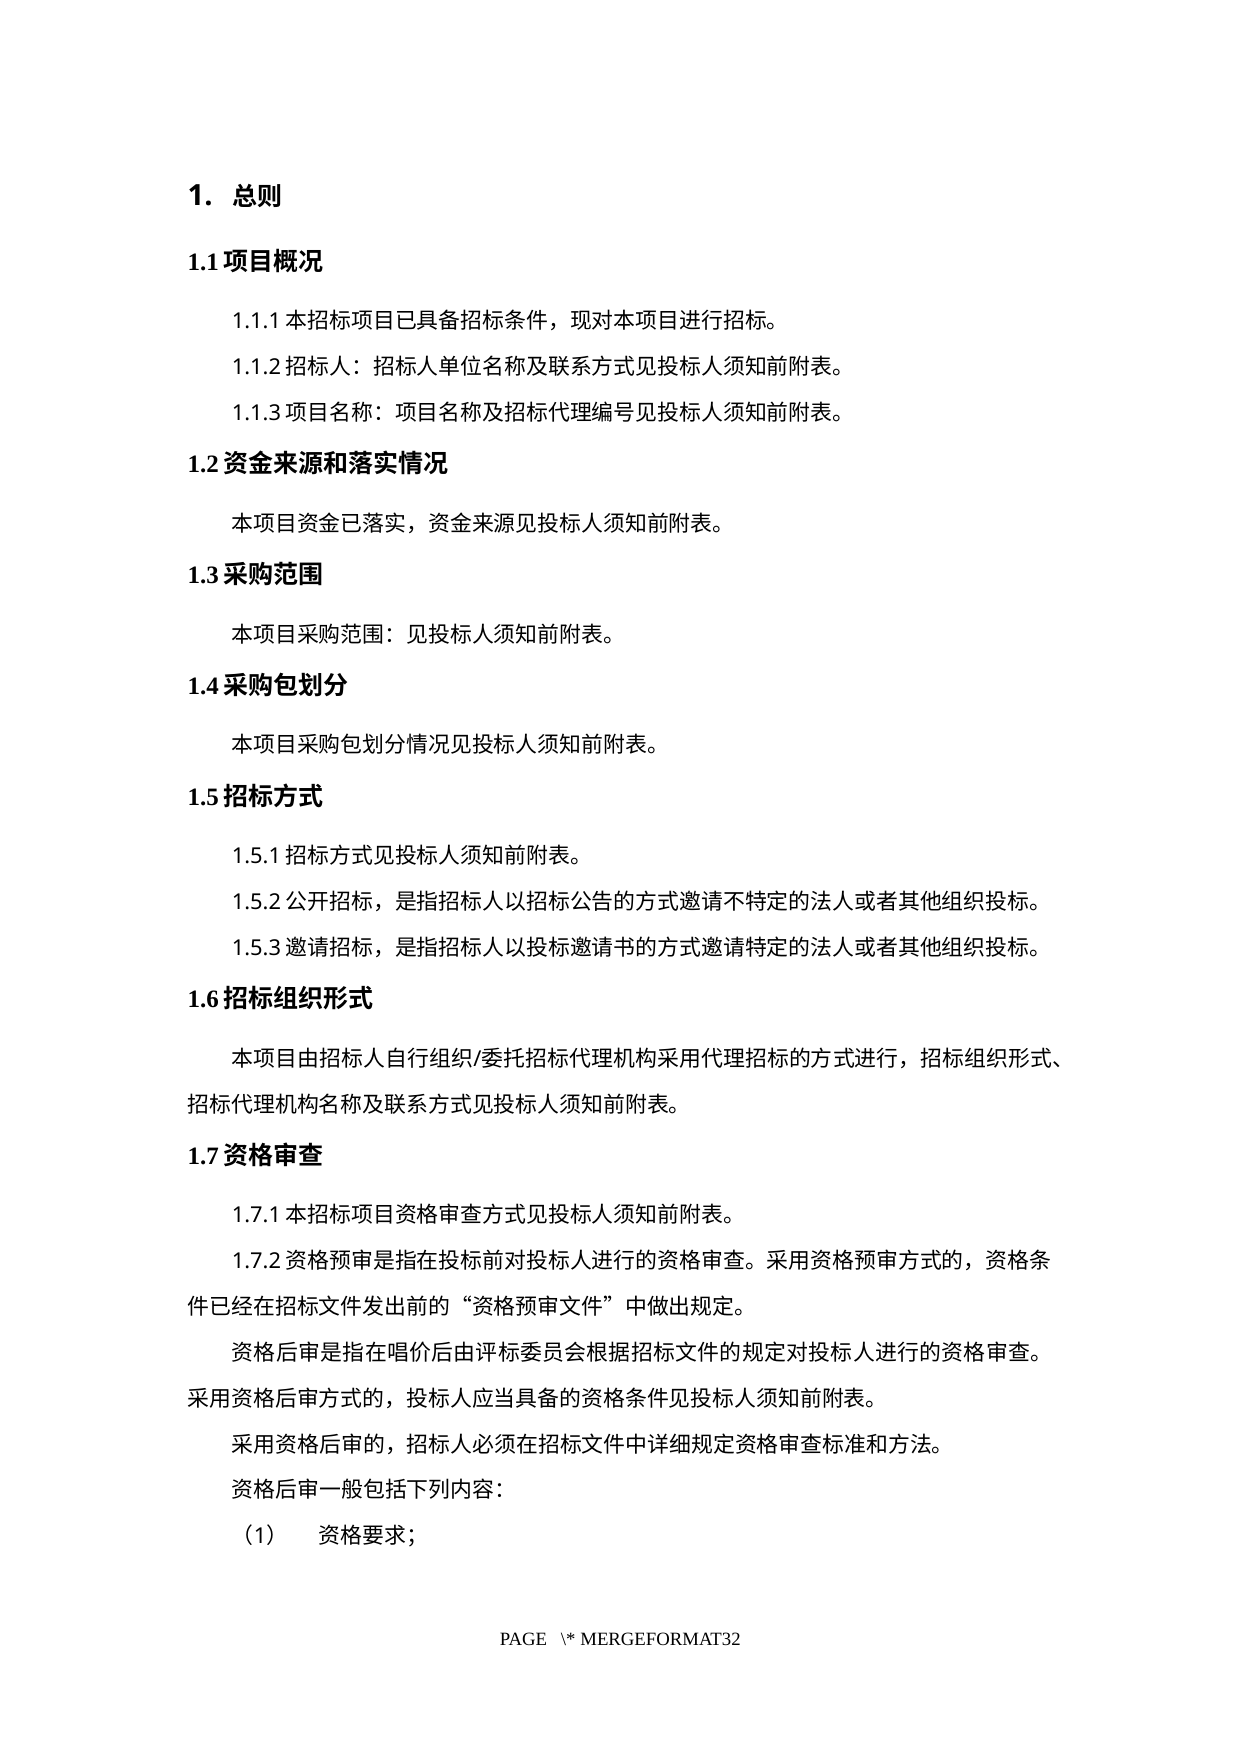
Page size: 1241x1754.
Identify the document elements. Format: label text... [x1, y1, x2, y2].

text 1.7资格审查 [187, 1121, 1053, 1186]
text 1.1项目概况 [187, 227, 1053, 292]
text 1.7.1本招标项目资格审查方式见投标人须知前附表。 [187, 1186, 1053, 1232]
text 1.7.2资格预审是指在投标前对投标人进行的资格审查。采用资格预审方式的，资格条件已经在招标文件发出前的“资格预审文件”中做出规定。 [187, 1232, 1053, 1324]
text 1.1.3项目名称：项目名称及招标代理编号见投标人须知前附表。 [187, 384, 1053, 429]
text 1.1.2招标人：招标人单位名称及联系方式见投标人须知前附表。 [187, 338, 1053, 384]
list 资格要求； [187, 1507, 1053, 1553]
text 1.5.3邀请招标，是指招标人以投标邀请书的方式邀请特定的法人或者其他组织投标。 [187, 919, 1053, 964]
text 本项目由招标人自行组织/委托招标代理机构采用代理招标的方式进行，招标组织形式、招标代理机构名称及联系方式见投标人须知前附表。 [187, 1029, 1053, 1121]
text 1.3采购范围 [187, 540, 1053, 605]
text 资格后审是指在唱价后由评标委员会根据招标文件的规定对投标人进行的资格审查。采用资格后审方式的，投标人应当具备的资格条件见投标人须知前附表。 [187, 1324, 1053, 1415]
text 1.5招标方式 [187, 762, 1053, 827]
text 1.1.1本招标项目已具备招标条件，现对本项目进行招标。 [187, 292, 1053, 338]
list 总则 [187, 162, 1053, 227]
text 采用资格后审的，招标人必须在招标文件中详细规定资格审查标准和方法。 [187, 1415, 1053, 1461]
text 1.5.1招标方式见投标人须知前附表。 [187, 827, 1053, 873]
text 本项目采购包划分情况见投标人须知前附表。 [187, 716, 1053, 762]
text 本项目资金已落实，资金来源见投标人须知前附表。 [187, 494, 1053, 540]
text 1.5.2公开招标，是指招标人以招标公告的方式邀请不特定的法人或者其他组织投标。 [187, 873, 1053, 919]
text 1.6招标组织形式 [187, 964, 1053, 1029]
text 资格后审一般包括下列内容： [187, 1461, 1053, 1507]
text 1.2资金来源和落实情况 [187, 429, 1053, 494]
text 1.4采购包划分 [187, 651, 1053, 716]
text 本项目采购范围：见投标人须知前附表。 [187, 605, 1053, 651]
